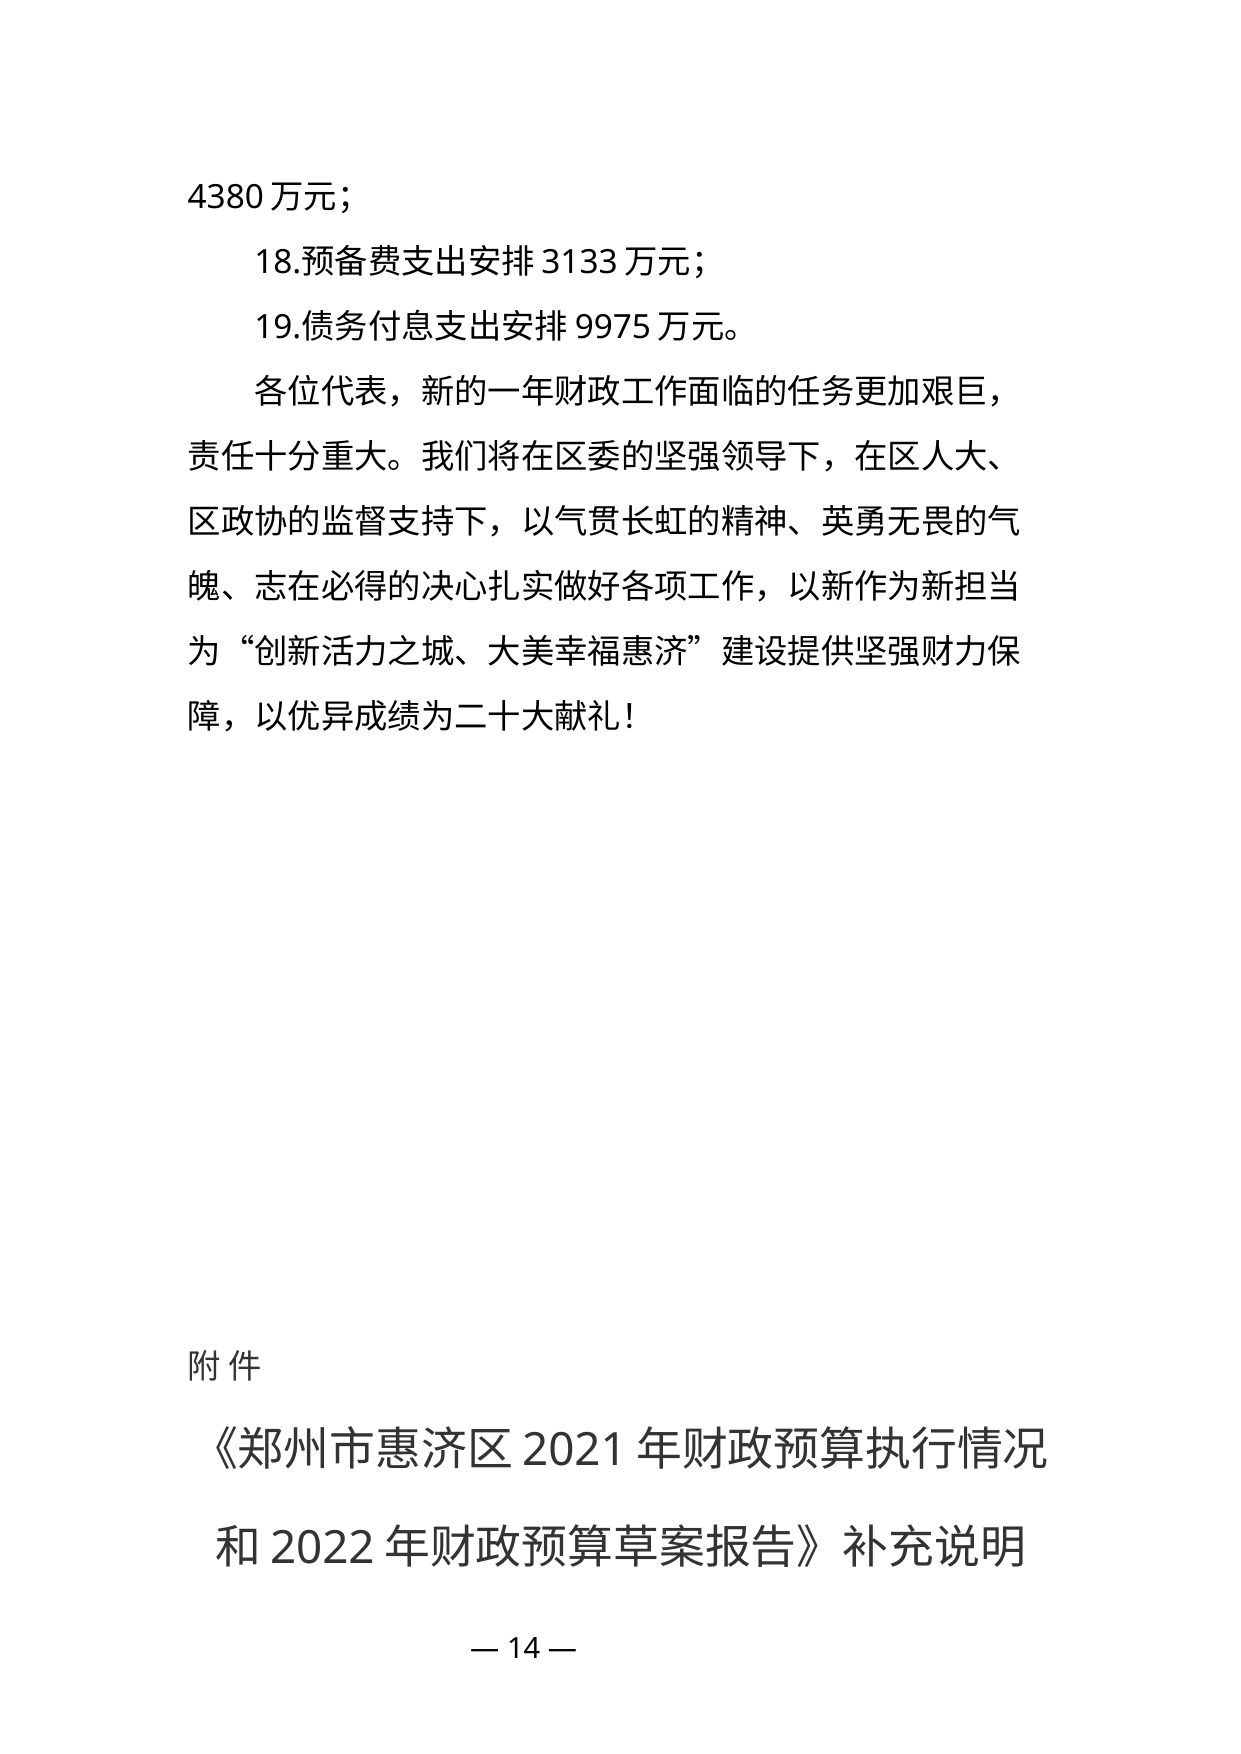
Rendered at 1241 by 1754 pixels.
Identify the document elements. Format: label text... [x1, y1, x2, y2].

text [187, 162, 1053, 227]
text 《郑州市惠济区2021年财政预算执行情况和2022年财政预算草案报告》补充说明 [187, 1397, 1053, 1592]
text 19.债务付息支出安排9975万元。 [187, 292, 1053, 357]
text 附 件 [187, 1332, 1053, 1397]
text 18.预备费支出安排3133万元； [187, 227, 1053, 292]
text 各位代表，新的一年财政工作面临的任务更加艰巨，责任十分重大。我们将在区委的坚强领导下，在区人大、区政协的监督支持下，以气贯长虹的精神、英勇无畏的气魄、志在必得的决心扎实做好各项工作，以新作为新担当为“创新活力之城、大美幸福惠济”建设提供坚强财力保障，以优异成绩为二十大献礼！ [187, 357, 1053, 747]
